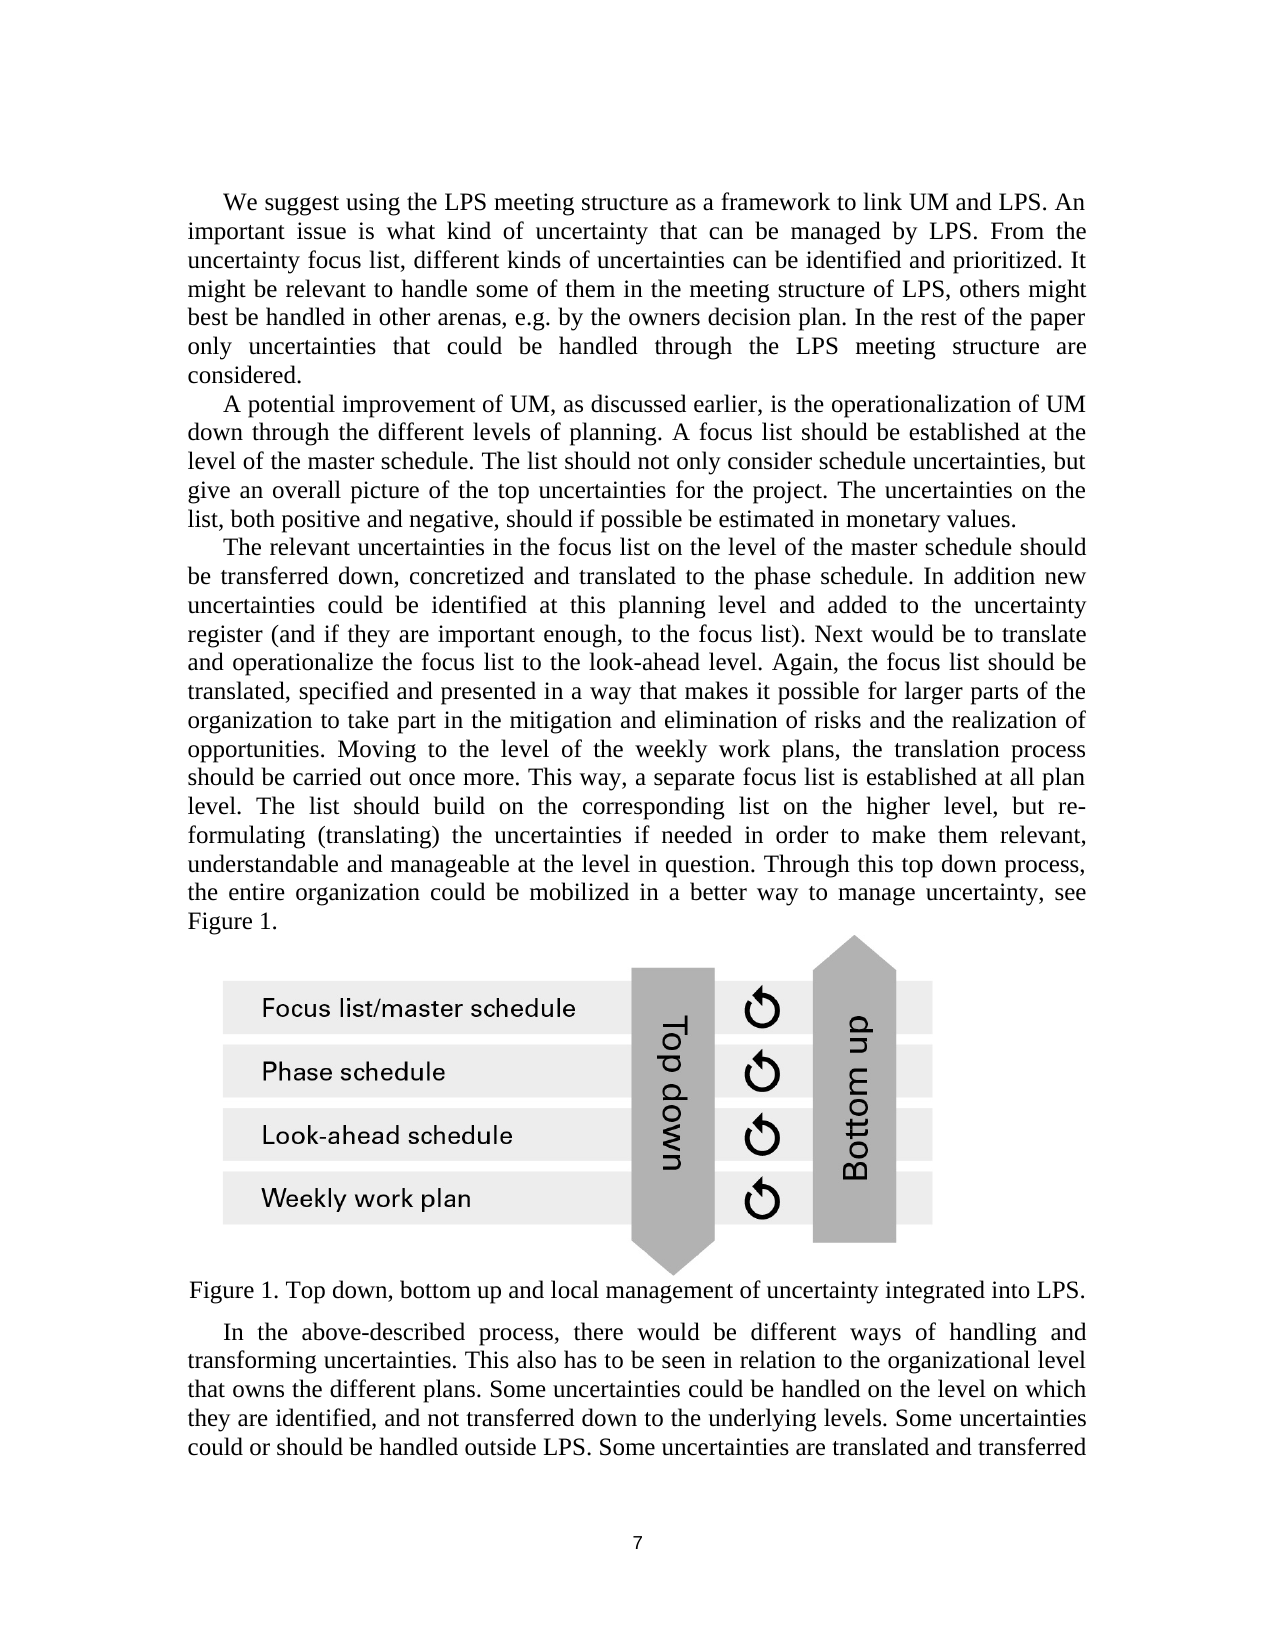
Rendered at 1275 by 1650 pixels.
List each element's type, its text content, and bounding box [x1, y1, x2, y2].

text We suggest using the LPS meeting structure as a framework to link UM and LPS. An important issue is what kind of uncertainty that can be managed by LPS. From the uncertainty focus list, different kinds of uncertainties can be identified and prioritized. It might be relevant to handle some of them in the meeting structure of LPS, others might best be handled in other arenas, e.g. by the owners decision plan. In the rest of the paper only uncertainties that could be handled through the LPS meeting structure are considered. [187, 187, 1087, 389]
text The relevant uncertainties in the focus list on the level of the master schedule should be transferred down, concretized and translated to the phase schedule. In addition new uncertainties could be identified at this planning level and added to the uncertainty register (and if they are important enough, to the focus list). Next would be to translate and operationalize the focus list to the look-ahead level. Again, the focus list should be translated, specified and presented in a way that makes it possible for larger parts of the organization to take part in the mitigation and elimination of risks and the realization of opportunities. Moving to the level of the weekly work plans, the translation process should be carried out once more. This way, a separate focus list is established at all plan level. The list should build on the corresponding list on the higher level, but re-formulating (translating) the uncertainties if needed in order to make them relevant, understandable and manageable at the level in question. Through this top down process, the entire organization could be mobilized in a better way to manage uncertainty, see Figure 1. [187, 532, 1087, 935]
picture [222, 935, 933, 1276]
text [187, 1317, 1087, 1460]
text Figure 1. Top down, bottom up and local management of uncertainty integrated into LPS. [187, 1275, 1087, 1304]
text A potential improvement of UM, as discussed earlier, is the operationalization of UM down through the different levels of planning. A focus list should be established at the level of the master schedule. The list should not only consider schedule uncertainties, but give an overall picture of the top uncertainties for the project. The uncertainties on the list, both positive and negative, should if possible be estimated in monetary values. [187, 389, 1087, 532]
